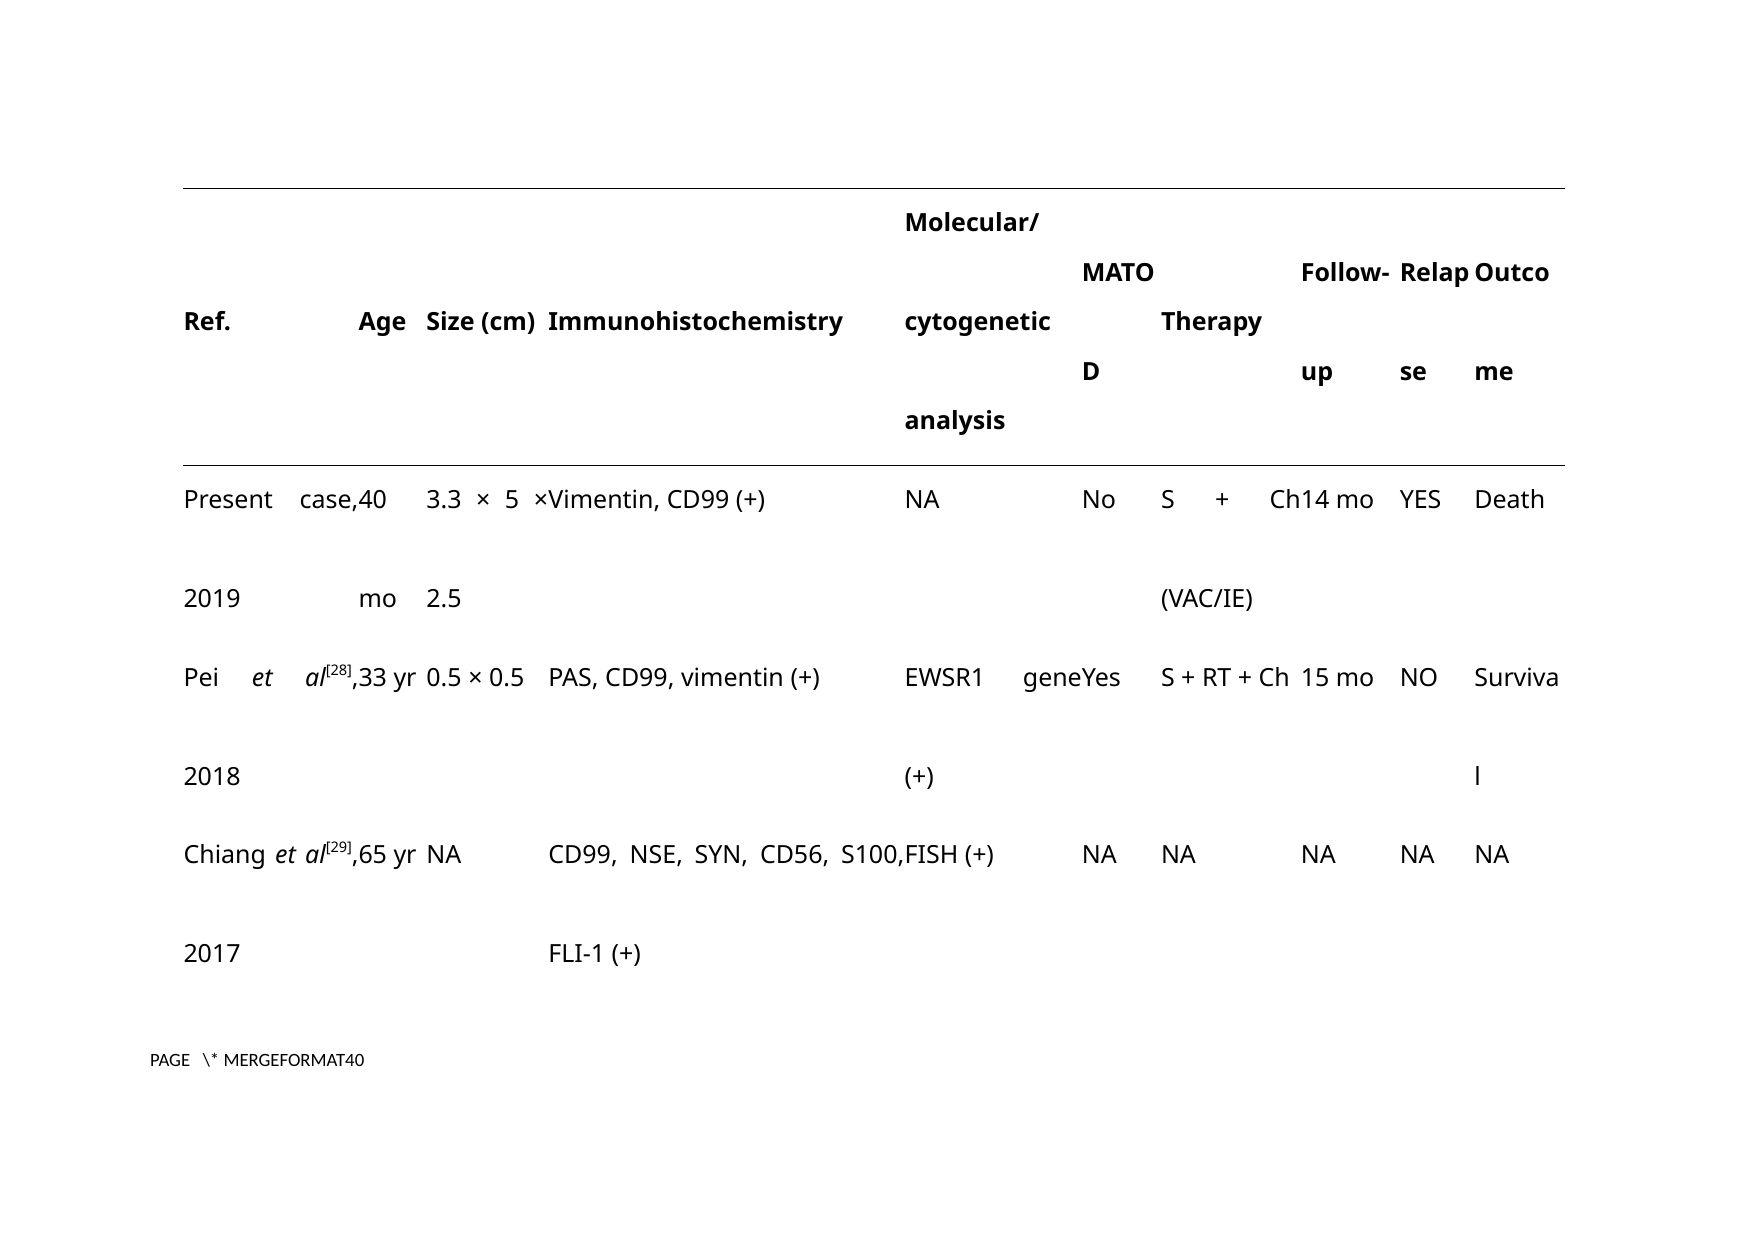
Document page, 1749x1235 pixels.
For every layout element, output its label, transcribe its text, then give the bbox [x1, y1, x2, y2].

table_header Follow-up [1301, 189, 1399, 465]
table_cell FISH (+) [904, 820, 1082, 997]
table_cell Chiang et al[29], 2017 [183, 820, 358, 997]
table_cell present case, 2019 [183, 466, 358, 643]
table_header Relapse [1400, 189, 1474, 465]
table_header Matod [1082, 189, 1161, 465]
table_cell Death [1474, 466, 1565, 643]
table_cell S + RT + Ch [1161, 643, 1301, 820]
table_cell 33 yr [358, 643, 426, 820]
table_cell CD99, NSE, SYN, CD56, S100, FLI-1 (+) [548, 820, 904, 997]
table_cell 65 yr [358, 820, 426, 997]
table_cell 0.5 × 0.5 [426, 643, 548, 820]
table_header Molecular/cytogenetic analysis [904, 189, 1082, 465]
table_cell 15 mo [1301, 643, 1399, 820]
table_cell NA [426, 820, 548, 997]
table_cell No [1082, 466, 1161, 643]
table_cell Pei et al[28], 2018 [183, 643, 358, 820]
table_cell Na [1082, 820, 1161, 997]
table_cell NA [904, 466, 1082, 643]
table_header Ref. [183, 189, 358, 465]
table_cell S + Ch (VAC/IE) [1161, 466, 1301, 643]
table_header Outcome [1474, 189, 1565, 465]
table_cell EWSR1 gene (+) [904, 643, 1082, 820]
table_cell YES [1400, 466, 1474, 643]
table_cell NA [1301, 820, 1399, 997]
table_cell 40 mo [358, 466, 426, 643]
table_cell NA [1474, 820, 1565, 997]
table_cell Survival [1474, 643, 1565, 820]
table_cell Yes [1082, 643, 1161, 820]
table_header Age [358, 189, 426, 465]
table_cell 14 mo [1301, 466, 1399, 643]
table_header Therapy [1161, 189, 1301, 465]
table_header Size (cm) [426, 189, 548, 465]
table_header Immunohistochemistry [548, 189, 904, 465]
table_cell Vimentin, CD99 (+) [548, 466, 904, 643]
table_cell NA [1400, 820, 1474, 997]
table_cell PAS, CD99, vimentin (+) [548, 643, 904, 820]
table_cell NA [1161, 820, 1301, 997]
table_cell 3.3 × 5 × 2.5 [426, 466, 548, 643]
table_cell NO [1400, 643, 1474, 820]
